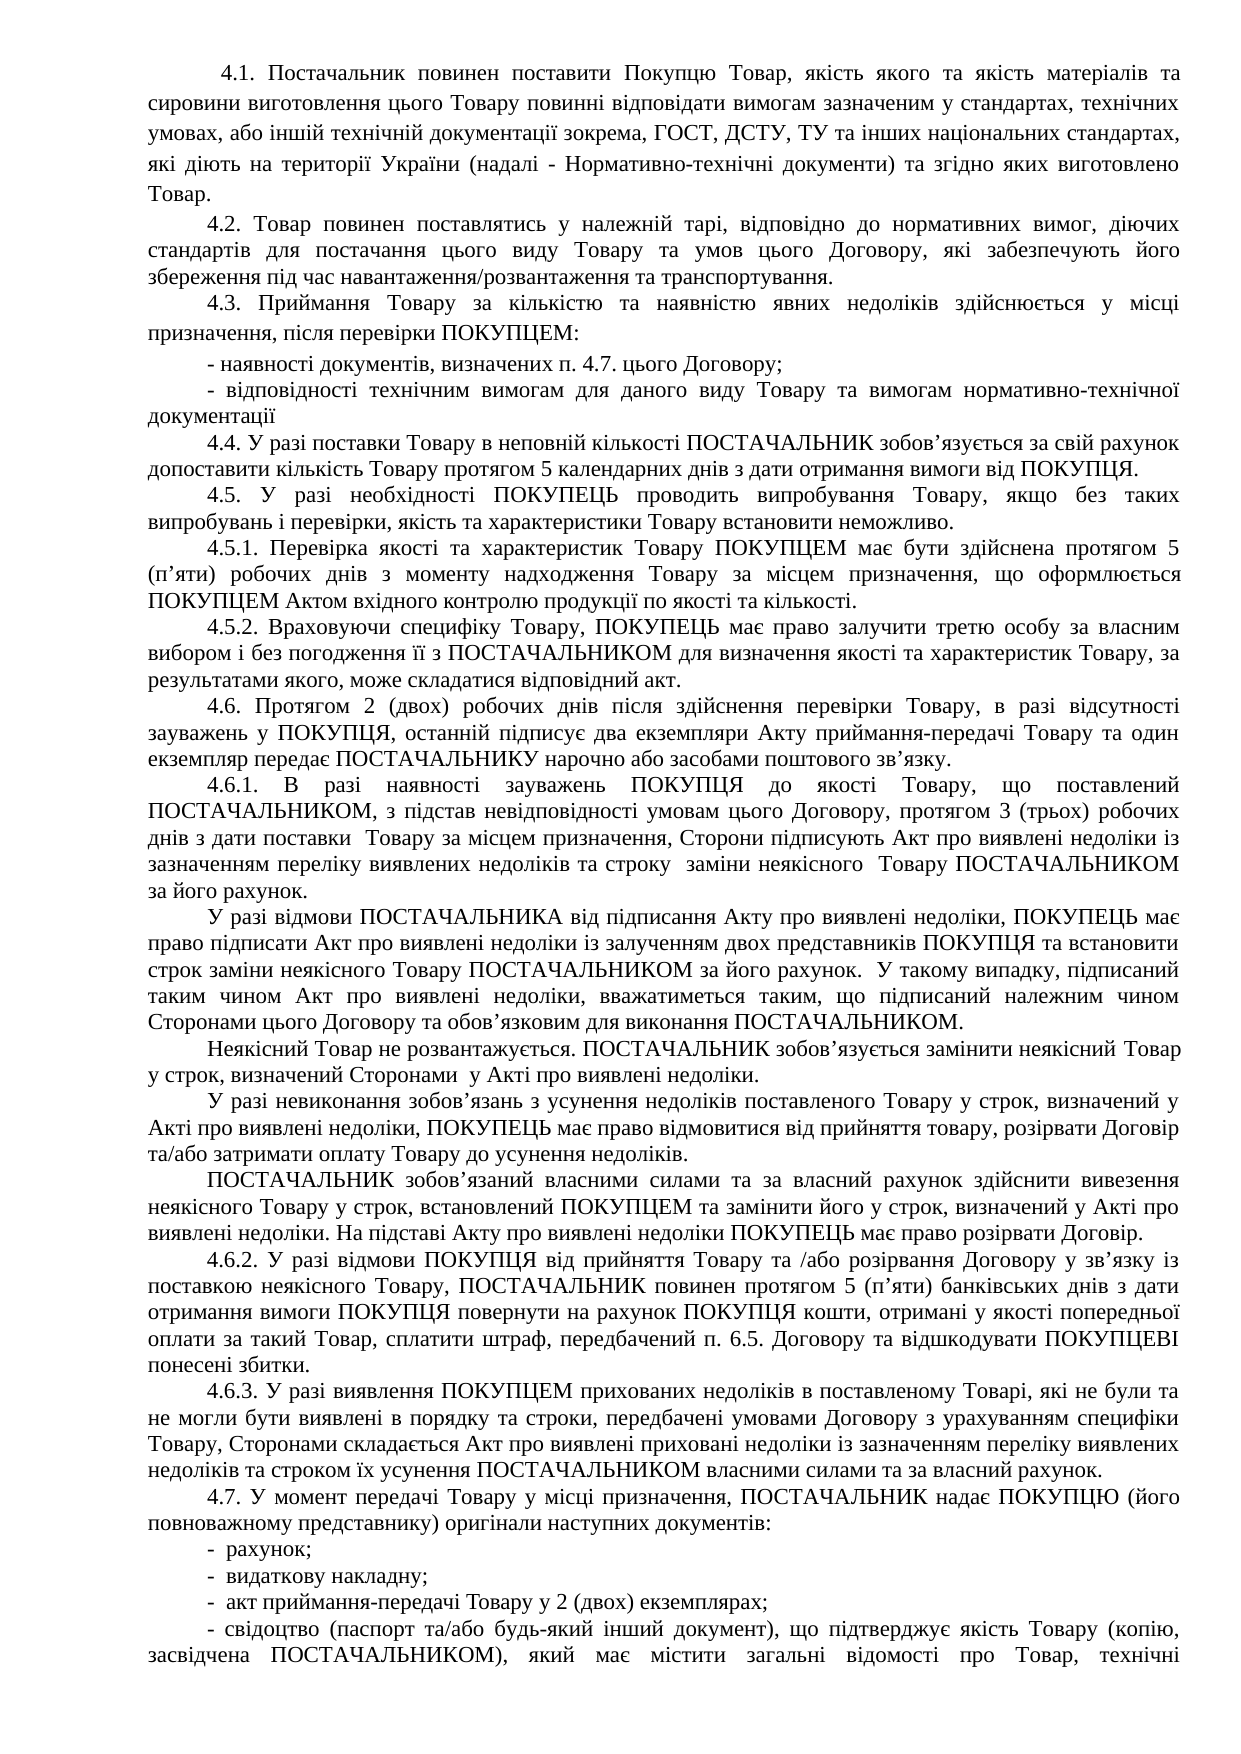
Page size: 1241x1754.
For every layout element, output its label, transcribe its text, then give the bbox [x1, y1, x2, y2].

text 4.6.2. У разі відмови ПОКУПЦЯ від прийняття Товару та /або розірвання Договору у зв’язку із поставкою неякісного Товару, ПОСТАЧАЛЬНИК повинен протягом 5 (п’яти) банківських днів з дати отримання вимоги ПОКУПЦЯ повернути на рахунок ПОКУПЦЯ кошти, отримані у якості попередньої оплати за такий Товар, сплатити штраф, передбачений п. 6.5. Договору та відшкодувати ПОКУПЦЕВІ понесені збитки. [148, 1246, 1181, 1377]
text 4.3. Приймання Товару за кількістю та наявністю явних недоліків здійснюється у місці призначення, після перевірки ПОКУПЦЕМ: [148, 289, 1181, 346]
text - відповідності технічним вимогам для даного виду Товару та вимогам нормативно-технічної документації [148, 376, 1181, 429]
text - акт приймання-передачі Товару у 2 (двох) екземплярах; [148, 1588, 1181, 1614]
text - видаткову накладну; [148, 1562, 1181, 1588]
text ПОСТАЧАЛЬНИК зобов’язаний власними силами та за власний рахунок здійснити вивезення неякісного Товару у строк, встановлений ПОКУПЦЕМ та замінити його у строк, визначений у Акті про виявлені недоліки. На підставі Акту про виявлені недоліки ПОКУПЕЦЬ має право розірвати Договір. [148, 1167, 1181, 1246]
text У разі відмови ПОСТАЧАЛЬНИКА від підписання Акту про виявлені недоліки, ПОКУПЕЦЬ має право підписати Акт про виявлені недоліки із залученням двох представників ПОКУПЦЯ та встановити строк заміни неякісного Товару ПОСТАЧАЛЬНИКОМ за його рахунок. У такому випадку, підписаний таким чином Акт про виявлені недоліки, вважатиметься таким, що підписаний належним чином Сторонами цього Договору та обов’язковим для виконання ПОСТАЧАЛЬНИКОМ. [148, 903, 1181, 1035]
text Неякісний Товар не розвантажується. ПОСТАЧАЛЬНИК зобов’язується замінити неякісний Товар у строк, визначений Сторонами у Акті про виявлені недоліки. [148, 1035, 1181, 1087]
text 4.7. У момент передачі Товару у місці призначення, ПОСТАЧАЛЬНИК надає ПОКУПЦЮ (його повноважному представнику) оригінали наступних документів: [148, 1483, 1181, 1536]
text 4.6.3. У разі виявлення ПОКУПЦЕМ прихованих недоліків в поставленому Товарі, які не були та не могли бути виявлені в порядку та строки, передбачені умовами Договору з урахуванням специфіки Товару, Сторонами складається Акт про виявлені приховані недоліки із зазначенням переліку виявлених недоліків та строком їх усунення ПОСТАЧАЛЬНИКОМ власними силами та за власний рахунок. [148, 1377, 1181, 1483]
text 4.6.1. В разі наявності зауважень ПОКУПЦЯ до якості Товару, що поставлений ПОСТАЧАЛЬНИКОМ, з підстав невідповідності умовам цього Договору, протягом 3 (трьох) робочих днів з дати поставки Товару за місцем призначення, Сторони підписують Акт про виявлені недоліки із зазначенням переліку виявлених недоліків та строку заміни неякісного Товару ПОСТАЧАЛЬНИКОМ за його рахунок. [148, 771, 1181, 903]
text 4.2. Товар повинен поставлятись у належній тарі, відповідно до нормативних вимог, діючих стандартів для постачання цього виду Товару та умов цього Договору, які забезпечують його збереження під час навантаження/розвантаження та транспортування. [148, 210, 1181, 289]
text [148, 1614, 1181, 1667]
text 4.1. Постачальник повинен поставити Покупцю Товар, якість якого та якість матеріалів та сировини виготовлення цього Товару повинні відповідати вимогам зазначеним у стандартах, технічних умовах, або іншій технічній документації зокрема, ГОСТ, ДСТУ, ТУ та інших національних стандартах, які діють на території України (надалі - Нормативно-технічні документи) та згідно яких виготовлено Товар. [148, 59, 1181, 206]
text - рахунок; [148, 1536, 1181, 1562]
text 4.5.2. Враховуючи специфіку Товару, ПОКУПЕЦЬ має право залучити третю особу за власним вибором і без погодження її з ПОСТАЧАЛЬНИКОМ для визначення якості та характеристик Товару, за результатами якого, може складатися відповідний акт. [148, 613, 1181, 692]
text - наявності документів, визначених п. 4.7. цього Договору; [148, 349, 1181, 376]
text 4.6. Протягом 2 (двох) робочих днів після здійснення перевірки Товару, в разі відсутності зауважень у ПОКУПЦЯ, останній підписує два екземпляри Акту приймання-передачі Товару та один екземпляр передає ПОСТАЧАЛЬНИКУ нарочно або засобами поштового зв’язку. [148, 692, 1181, 771]
text 4.5. У разі необхідності ПОКУПЕЦЬ проводить випробування Товару, якщо без таких випробувань і перевірки, якість та характеристики Товару встановити неможливо. [148, 481, 1181, 534]
text 4.4. У разі поставки Товару в неповній кількості ПОСТАЧАЛЬНИК зобов’язується за свій рахунок допоставити кількість Товару протягом 5 календарних днів з дати отримання вимоги від ПОКУПЦЯ. [148, 429, 1181, 481]
text У разі невиконання зобов’язань з усунення недоліків поставленого Товару у строк, визначений у Акті про виявлені недоліки, ПОКУПЕЦЬ має право відмовитися від прийняття товару, розірвати Договір та/або затримати оплату Товару до усунення недоліків. [148, 1087, 1181, 1167]
text 4.5.1. Перевірка якості та характеристик Товару ПОКУПЦЕМ має бути здійснена протягом 5 (п’яти) робочих днів з моменту надходження Товару за місцем призначення, що оформлюється ПОКУПЦЕМ Актом вхідного контролю продукції по якості та кількості. [148, 534, 1181, 613]
